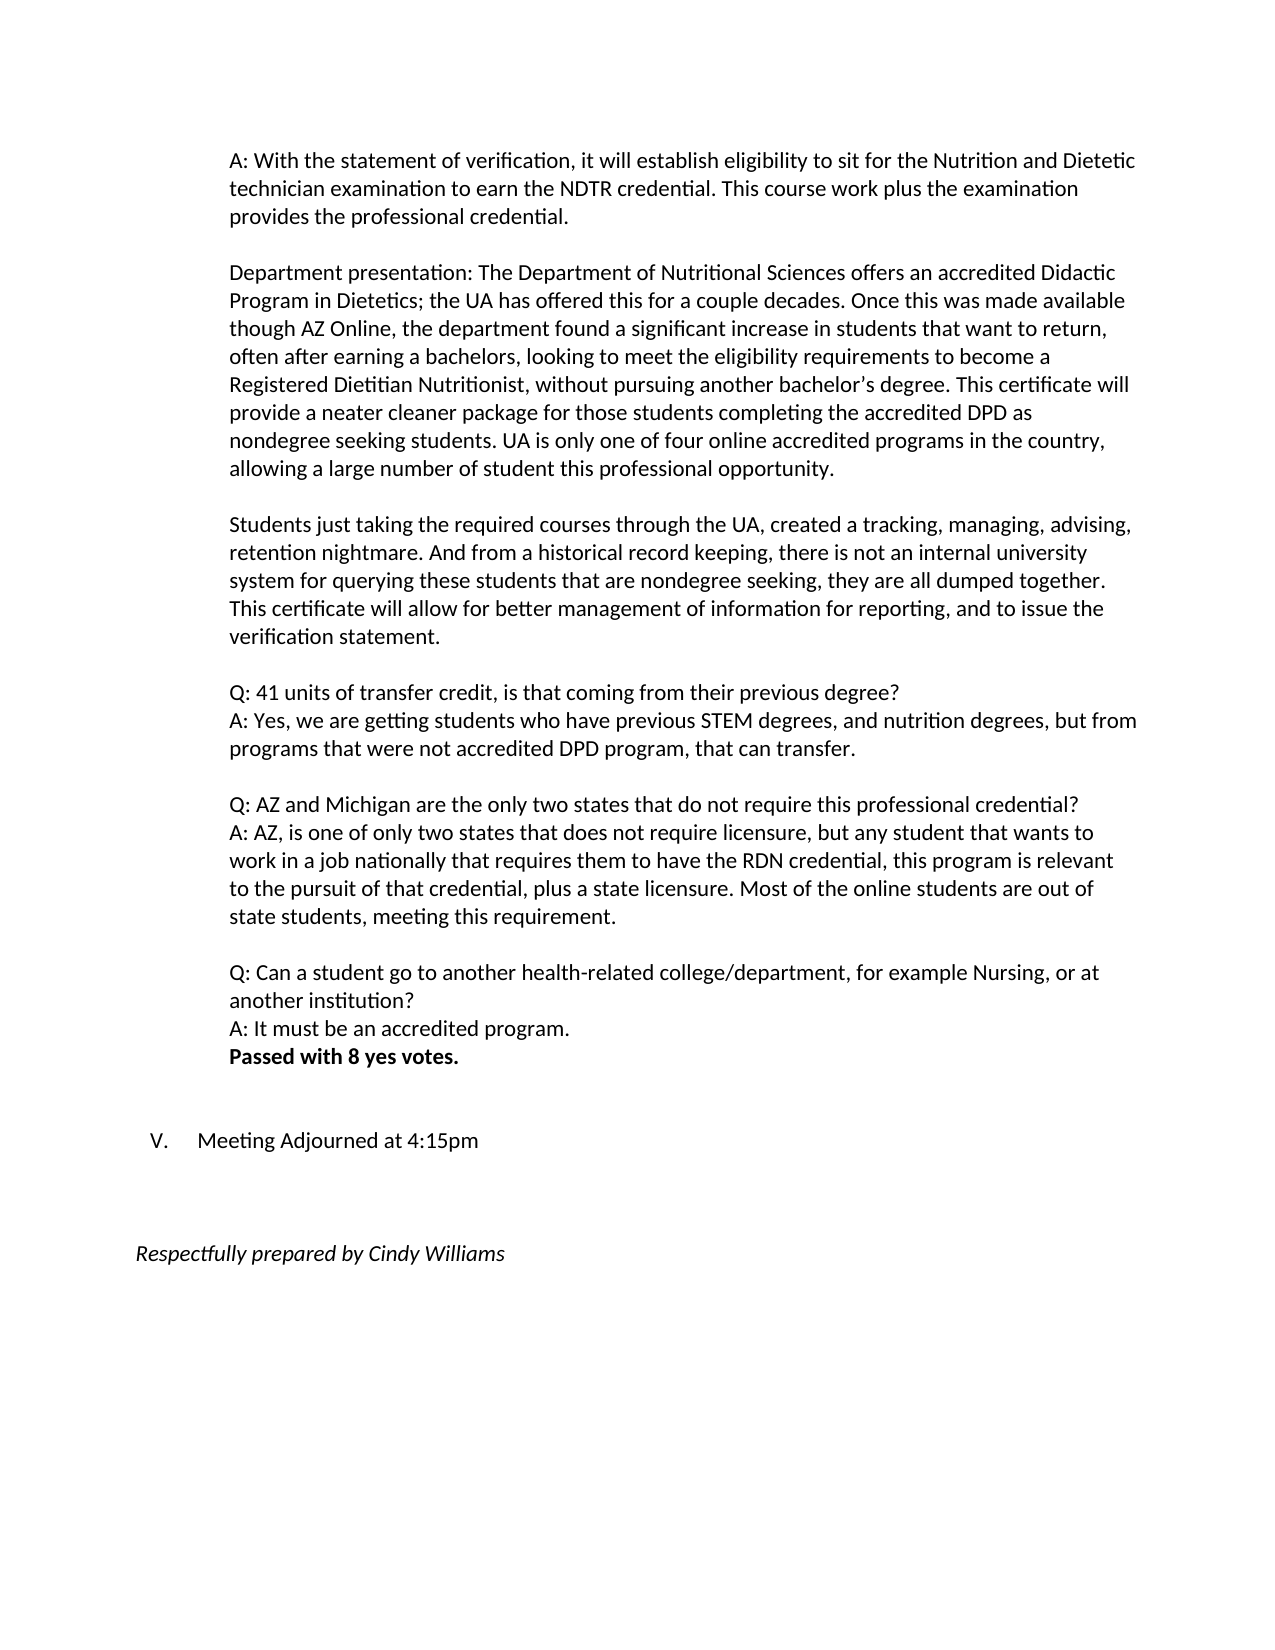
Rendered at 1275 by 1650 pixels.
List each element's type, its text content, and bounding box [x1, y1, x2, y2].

text A: AZ, is one of only two states that does not require licensure, but any student that wants to work in a job nationally that requires them to have the RDN credential, this program is relevant to the pursuit of that credential, plus a state licensure. Most of the online students are out of state students, meeting this requirement. [229, 818, 1139, 930]
text Q: 41 units of transfer credit, is that coming from their previous degree? [229, 678, 1139, 706]
text Q: AZ and Michigan are the only two states that do not require this professional credential? [229, 790, 1139, 818]
text Students just taking the required courses through the UA, created a tracking, managing, advising, retention nightmare. And from a historical record keeping, there is not an internal university system for querying these students that are nondegree seeking, they are all dumped together. This certificate will allow for better management of information for reporting, and to issue the verification statement. [229, 510, 1139, 650]
text Passed with 8 yes votes. [229, 1042, 1139, 1071]
text Respectfully prepared by Cindy Williams [135, 1239, 1139, 1267]
text A: Yes, we are getting students who have previous STEM degrees, and nutrition degrees, but from programs that were not accredited DPD program, that can transfer. [229, 706, 1139, 762]
text Department presentation: The Department of Nutritional Sciences offers an accredited Didactic Program in Dietetics; the UA has offered this for a couple decades. Once this was made available though AZ Online, the department found a significant increase in students that want to return, often after earning a bachelors, looking to meet the eligibility requirements to become a Registered Dietitian Nutritionist, without pursuing another bachelor’s degree. This certificate will provide a neater cleaner package for those students completing the accredited DPD as nondegree seeking students. UA is only one of four online accredited programs in the country, allowing a large number of student this professional opportunity. [229, 258, 1139, 482]
text A: With the statement of verification, it will establish eligibility to sit for the Nutrition and Dietetic technician examination to earn the NDTR credential. This course work plus the examination provides the professional credential. [229, 146, 1139, 230]
list Meeting Adjourned at 4:15pm [150, 1127, 1139, 1154]
text A: It must be an accredited program. [229, 1014, 1139, 1042]
text Q: Can a student go to another health-related college/department, for example Nursing, or at another institution? [229, 958, 1139, 1014]
